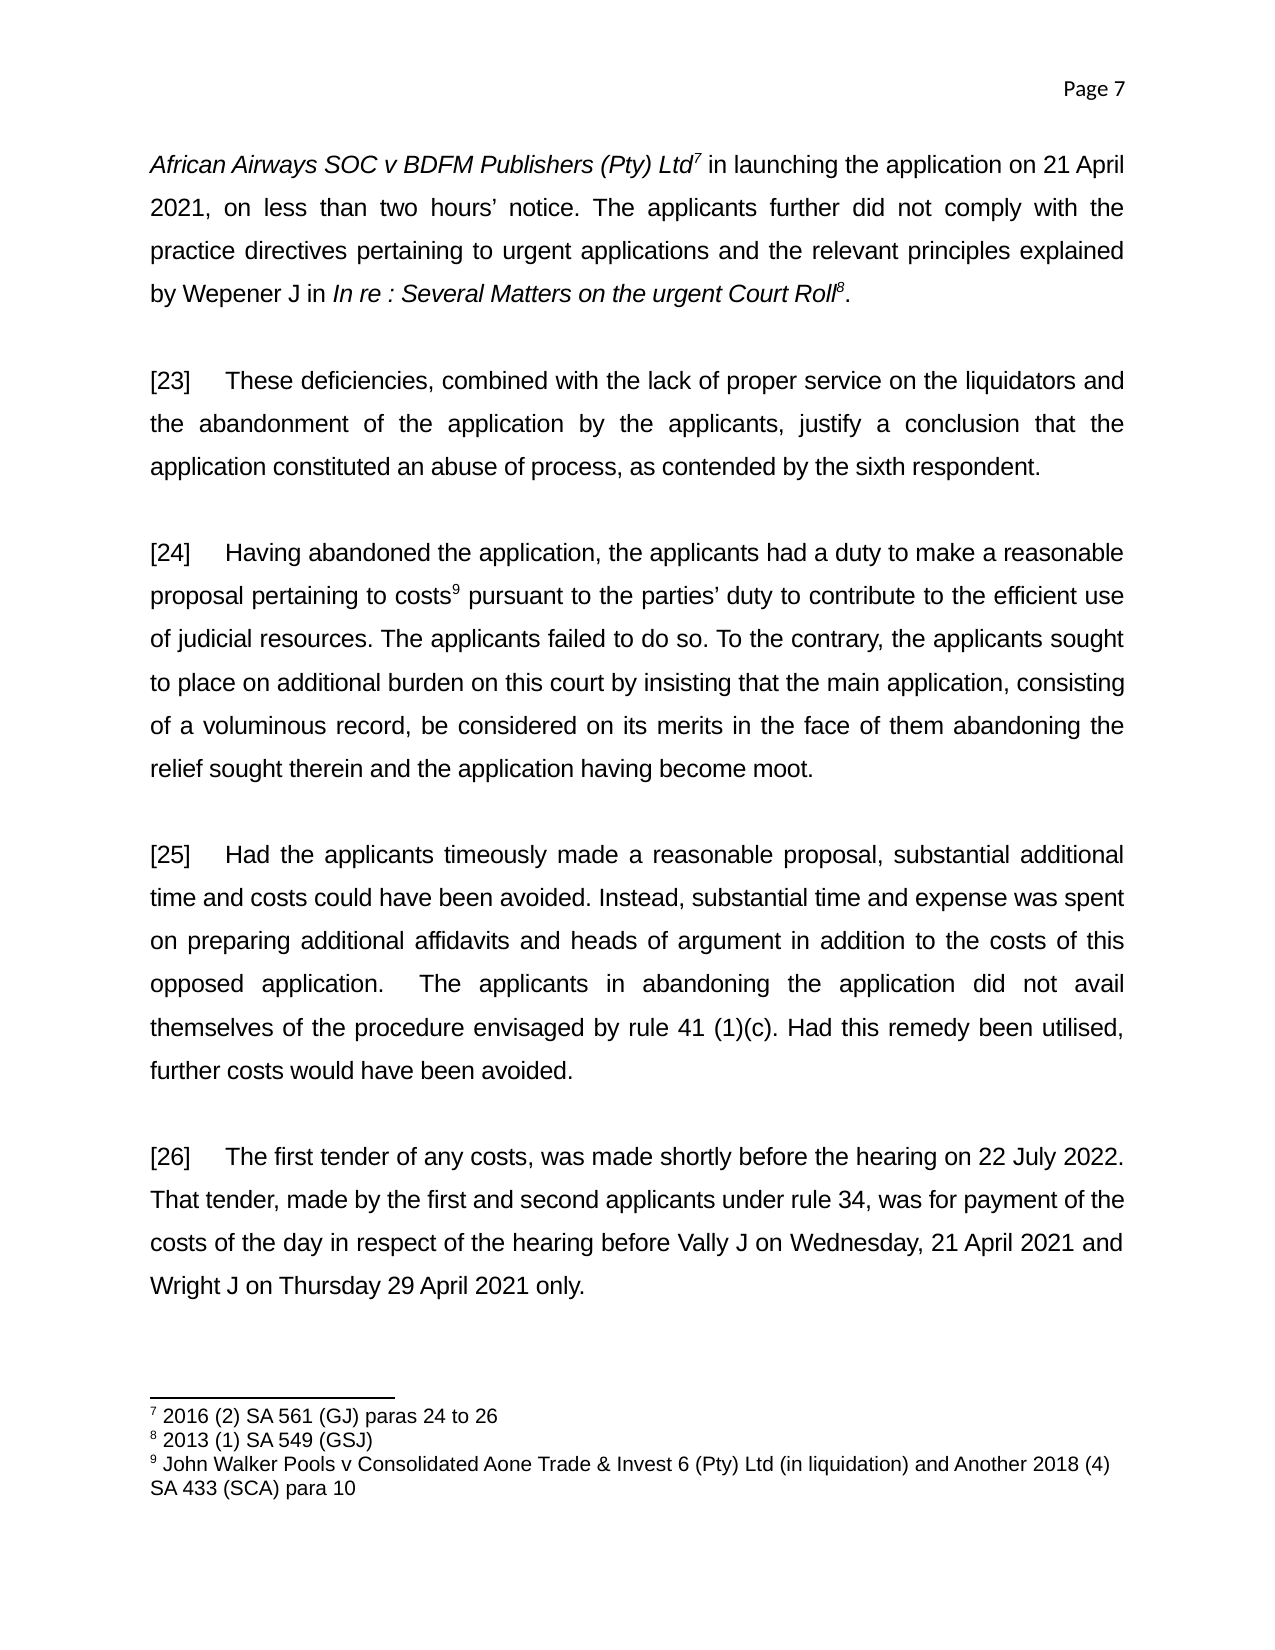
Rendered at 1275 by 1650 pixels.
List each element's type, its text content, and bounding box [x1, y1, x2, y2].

list Having abandoned the application, the applicants had a duty to make a reasonable proposal pertaining to costs pursuant to the parties’ duty to contribute to the efficient use of judicial resources. The applicants failed to do so. To the contrary, the applicants sought to place on additional burden on this court by insisting that the main application, consisting of a voluminous record, be considered on its merits in the face of them abandoning the relief sought therein and the application having become moot. [150, 538, 1125, 782]
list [150, 150, 1125, 308]
list These deficiencies, combined with the lack of proper service on the liquidators and the abandonment of the application by the applicants, justify a conclusion that the application constituted an abuse of process, as contended by the sixth respondent. [150, 366, 1125, 481]
list The first tender of any costs, was made shortly before the hearing on 22 July 2022. That tender, made by the first and second applicants under rule 34, was for payment of the costs of the day in respect of the hearing before Vally J on Wednesday, 21 April 2021 and Wright J on Thursday 29 April 2021 only. [150, 1142, 1125, 1300]
list Had the applicants timeously made a reasonable proposal, substantial additional time and costs could have been avoided. Instead, substantial time and expense was spent on preparing additional affidavits and heads of argument in addition to the costs of this opposed application. The applicants in abandoning the application did not avail themselves of the procedure envisaged by rule 41 (1)(c). Had this remedy been utilised, further costs would have been avoided. [150, 840, 1125, 1084]
